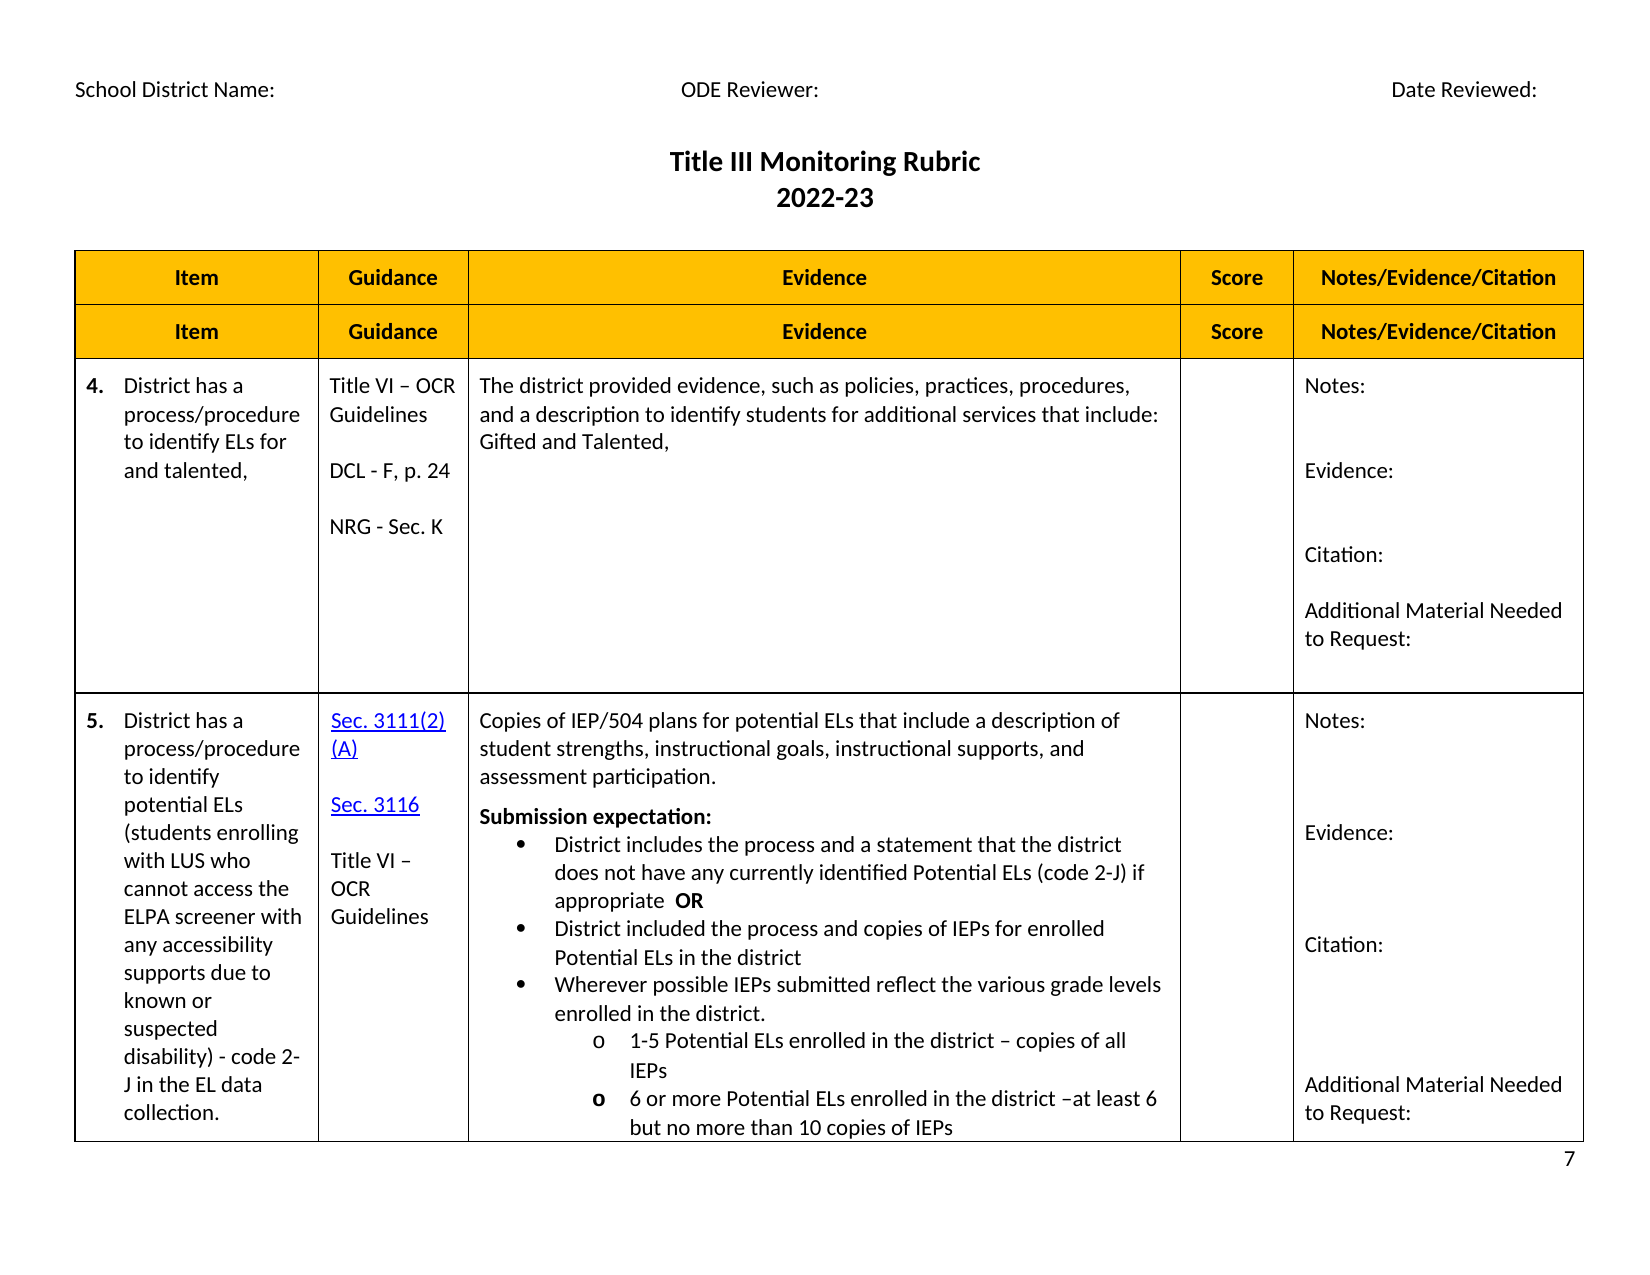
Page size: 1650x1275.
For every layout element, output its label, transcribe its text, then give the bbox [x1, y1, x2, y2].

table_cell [1294, 694, 1583, 1141]
table_header Score [1181, 251, 1293, 304]
table_header Item [76, 251, 318, 304]
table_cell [76, 694, 318, 1141]
table_cell [1181, 359, 1293, 692]
table_cell Item [76, 305, 318, 358]
table_header Evidence [469, 251, 1180, 304]
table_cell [1294, 359, 1583, 692]
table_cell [469, 694, 1180, 1141]
table_header Notes/Evidence/Citation [1294, 251, 1583, 304]
table_cell The district provided evidence, such as policies, practices, procedures, and a description to identify students for additional services that include: Gifted and Talented, [469, 359, 1180, 692]
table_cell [319, 359, 468, 692]
table_cell District has a process/procedure to identify ELs for and talented, [76, 359, 318, 692]
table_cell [319, 694, 468, 1141]
table_cell Notes/Evidence/Citation [1294, 305, 1583, 358]
table_cell Evidence [469, 305, 1180, 358]
table_header Guidance [319, 251, 468, 304]
table_cell [1181, 694, 1293, 1141]
table_cell Score [1181, 305, 1293, 358]
table_cell Guidance [319, 305, 468, 358]
